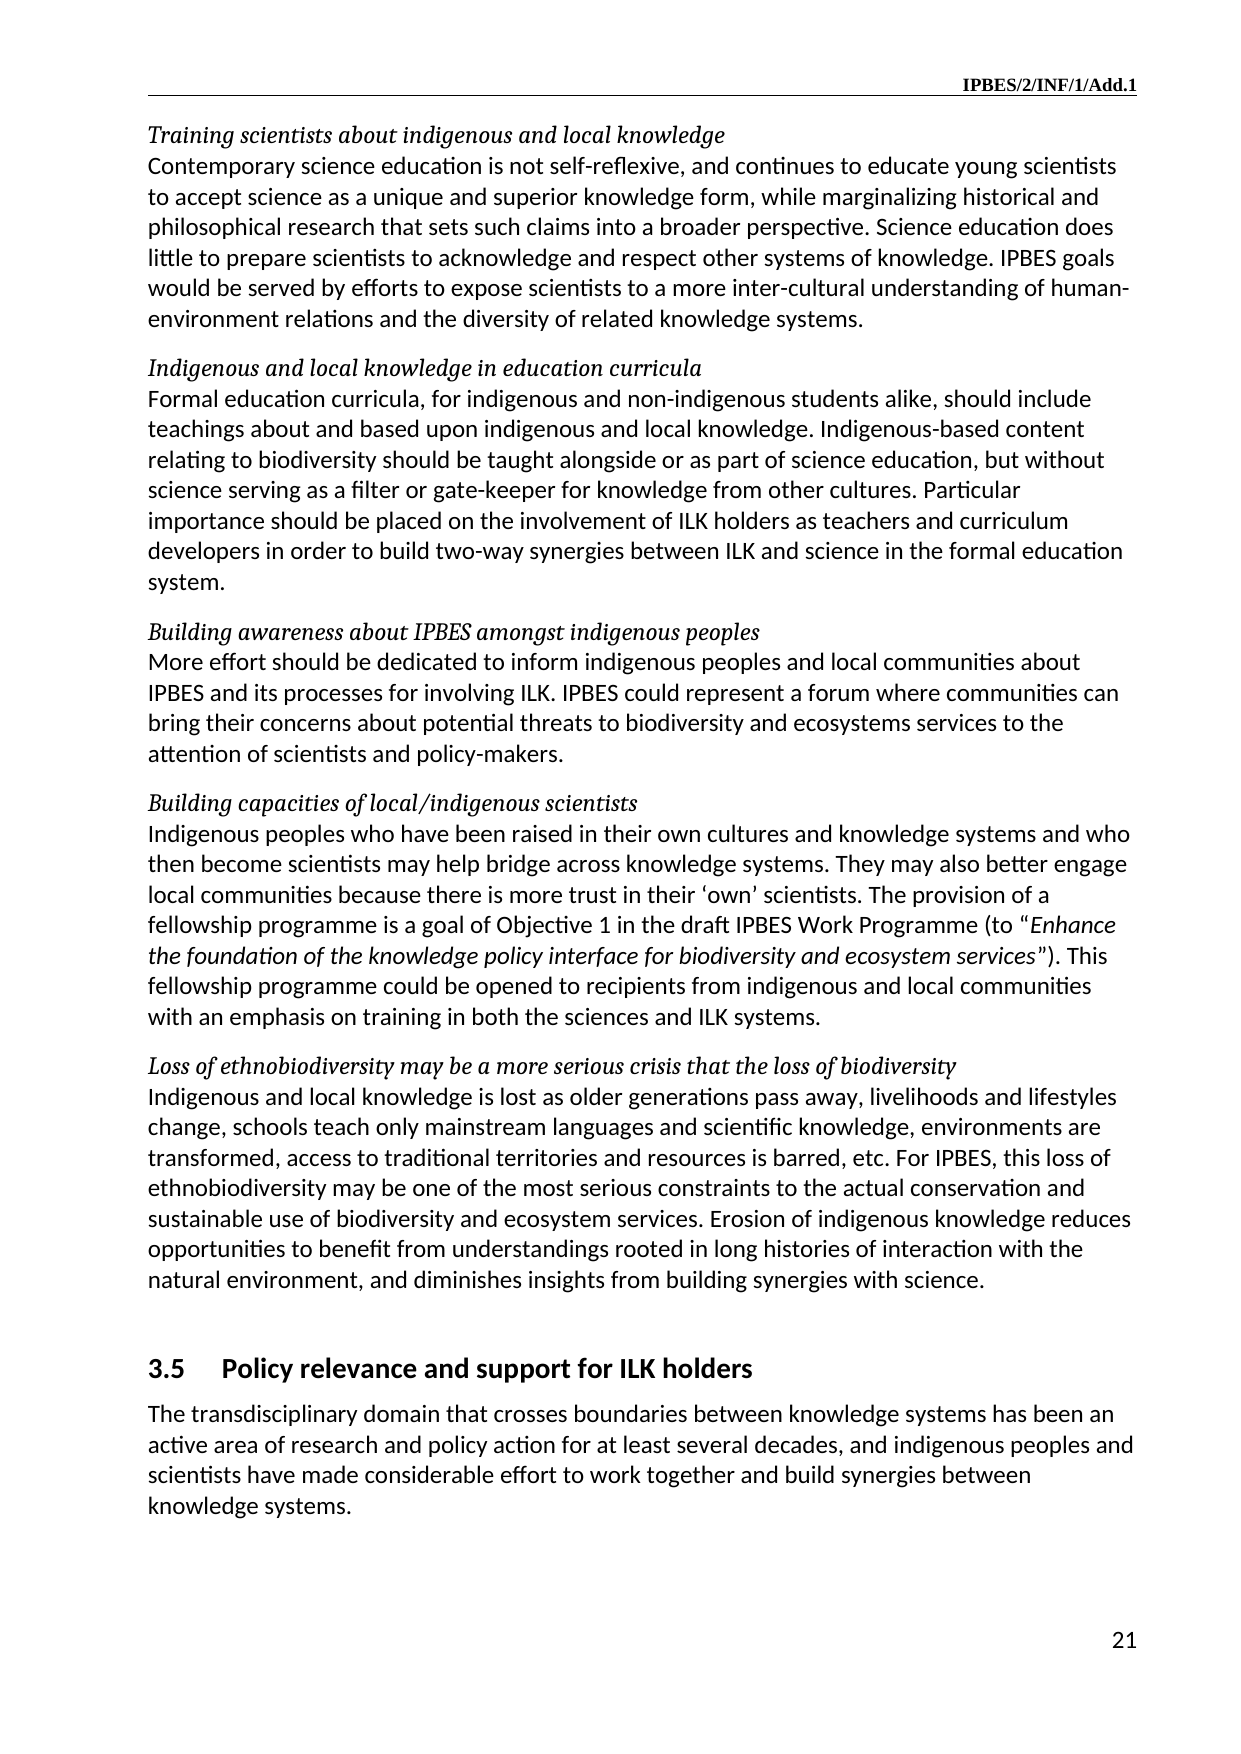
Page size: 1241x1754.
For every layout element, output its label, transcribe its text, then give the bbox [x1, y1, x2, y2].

text Indigenous peoples who have been raised in their own cultures and knowledge systems and who then become scientists may help bridge across knowledge systems. They may also better engage local communities because there is more trust in their ‘own’ scientists. The provision of a fellowship programme is a goal of Objective 1 in the draft IPBES Work Programme (to “Enhance the foundation of the knowledge policy interface for biodiversity and ecosystem services”). This fellowship programme could be opened to recipients from indigenous and local communities with an emphasis on training in both the sciences and ILK systems. [148, 818, 1137, 1031]
text Indigenous and local knowledge is lost as older generations pass away, livelihoods and lifestyles change, schools teach only mainstream languages and scientific knowledge, environments are transformed, access to traditional territories and resources is barred, etc. For IPBES, this loss of ethnobiodiversity may be one of the most serious constraints to the actual conservation and sustainable use of biodiversity and ecosystem services. Erosion of indigenous knowledge reduces opportunities to benefit from understandings rooted in long histories of interaction with the natural environment, and diminishes insights from building synergies with science. [148, 1081, 1137, 1295]
subtitle Building awareness about IPBES amongst indigenous peoples [148, 617, 1137, 646]
subtitle Training scientists about indigenous and local knowledge [148, 121, 1137, 150]
text Formal education curricula, for indigenous and non-indigenous students alike, should include teachings about and based upon indigenous and local knowledge. Indigenous-based content relating to biodiversity should be taught alongside or as part of science education, but without science serving as a filter or gate-keeper for knowledge from other cultures. Particular importance should be placed on the involvement of ILK holders as teachers and curriculum developers in order to build two-way synergies between ILK and science in the formal education system. [148, 383, 1137, 597]
text The transdisciplinary domain that crosses boundaries between knowledge systems has been an active area of research and policy action for at least several decades, and indigenous peoples and scientists have made considerable effort to work together and build synergies between knowledge systems. [148, 1398, 1137, 1520]
subtitle 3.5 Policy relevance and support for ILK holders [148, 1350, 1137, 1386]
subtitle Loss of ethnobiodiversity may be a more serious crisis that the loss of biodiversity [148, 1052, 1137, 1081]
text More effort should be dedicated to inform indigenous peoples and local communities about IPBES and its processes for involving ILK. IPBES could represent a forum where communities can bring their concerns about potential threats to biodiversity and ecosystems services to the attention of scientists and policy-makers. [148, 646, 1137, 768]
subtitle Indigenous and local knowledge in education curricula [148, 354, 1137, 383]
subtitle Building capacities of local/indigenous scientists [148, 789, 1137, 818]
text Contemporary science education is not self-reflexive, and continues to educate young scientists to accept science as a unique and superior knowledge form, while marginalizing historical and philosophical research that sets such claims into a broader perspective. Science education does little to prepare scientists to acknowledge and respect other systems of knowledge. IPBES goals would be served by efforts to expose scientists to a more inter-cultural understanding of human-environment relations and the diversity of related knowledge systems. [148, 150, 1137, 333]
